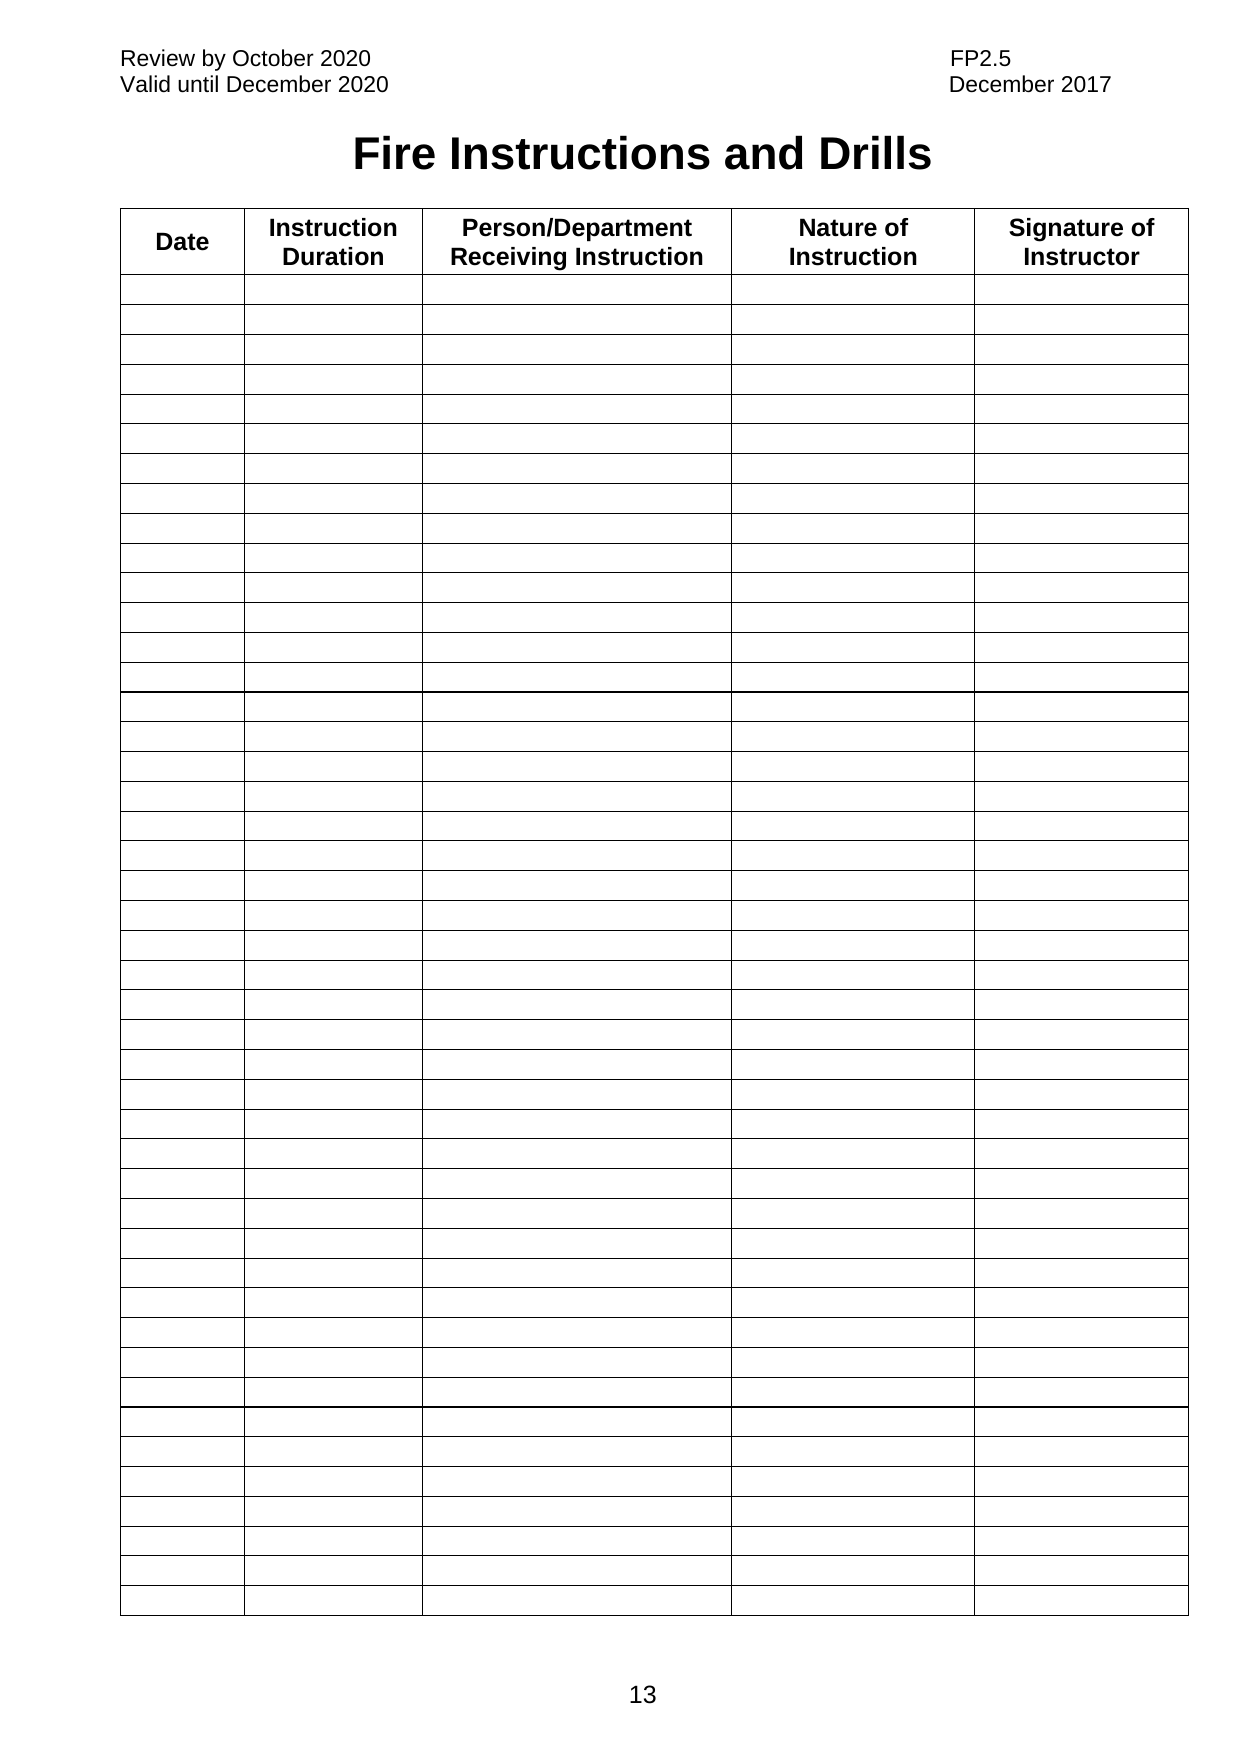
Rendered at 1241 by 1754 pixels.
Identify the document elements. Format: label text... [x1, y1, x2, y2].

table_cell [975, 1229, 1188, 1257]
table_cell [245, 901, 422, 930]
table_cell [975, 305, 1188, 334]
table_cell [121, 633, 244, 662]
table_cell [732, 1020, 974, 1049]
table_cell [732, 901, 974, 930]
table_cell [732, 633, 974, 662]
table_cell [423, 752, 731, 781]
table_cell [975, 365, 1188, 393]
table_cell [732, 1318, 974, 1347]
table_cell [121, 693, 244, 721]
table_cell [121, 1199, 244, 1228]
table_cell [121, 1229, 244, 1257]
table_cell [423, 1467, 731, 1496]
table_cell [121, 1408, 244, 1436]
table_header Nature of Instruction [732, 209, 974, 274]
table_cell [423, 573, 731, 602]
table_cell [975, 1110, 1188, 1138]
table_cell [121, 454, 244, 483]
table_cell [121, 365, 244, 393]
table_cell [245, 1259, 422, 1287]
text Fire Instructions and Drills [120, 126, 1165, 179]
table_cell [121, 663, 244, 691]
table_cell [423, 841, 731, 870]
table_cell [732, 1408, 974, 1436]
table_cell [975, 1497, 1188, 1526]
table_cell [732, 1556, 974, 1585]
table_cell [975, 454, 1188, 483]
table_cell [121, 1110, 244, 1138]
table_cell [245, 1199, 422, 1228]
table_cell [423, 1437, 731, 1466]
table_cell [975, 1020, 1188, 1049]
table_cell [975, 1348, 1188, 1377]
table_cell [423, 1199, 731, 1228]
table_cell [245, 1169, 422, 1198]
table_cell [732, 1139, 974, 1168]
table_cell [975, 1139, 1188, 1168]
table_cell [245, 335, 422, 364]
table_cell [423, 275, 731, 304]
table_cell [732, 990, 974, 1019]
table_cell [245, 395, 422, 423]
table_cell [245, 484, 422, 513]
table_cell [732, 1288, 974, 1317]
table_cell [732, 573, 974, 602]
table_cell [423, 1110, 731, 1138]
table_cell [732, 1229, 974, 1257]
table_cell [245, 693, 422, 721]
table_cell [732, 1378, 974, 1406]
table_cell [121, 305, 244, 334]
table_cell [423, 931, 731, 959]
table_cell [732, 305, 974, 334]
table_cell [975, 1527, 1188, 1555]
table_cell [423, 305, 731, 334]
table_header Date [121, 209, 244, 274]
table_cell [423, 1586, 731, 1615]
table_cell [423, 1348, 731, 1377]
table_cell [245, 1139, 422, 1168]
table_cell [732, 1527, 974, 1555]
table_cell [245, 454, 422, 483]
table_cell [732, 514, 974, 542]
table_header Signature of Instructor [975, 209, 1188, 274]
table_cell [245, 573, 422, 602]
table_cell [423, 1318, 731, 1347]
table_cell [245, 424, 422, 453]
table_cell [121, 961, 244, 989]
table_cell [423, 1139, 731, 1168]
table_cell [975, 484, 1188, 513]
table_cell [975, 573, 1188, 602]
table_cell [121, 1497, 244, 1526]
table_cell [975, 931, 1188, 959]
table_cell [121, 1139, 244, 1168]
table_cell [732, 1437, 974, 1466]
table_header Person/Department Receiving Instruction [423, 209, 731, 274]
table_cell [245, 514, 422, 542]
table_cell [975, 1259, 1188, 1287]
table_cell [732, 1080, 974, 1108]
table_cell [121, 275, 244, 304]
table_cell [732, 931, 974, 959]
table_cell [975, 395, 1188, 423]
table_cell [975, 722, 1188, 751]
table_cell [121, 1378, 244, 1406]
table_cell [423, 335, 731, 364]
table_cell [423, 603, 731, 632]
table_cell [975, 1467, 1188, 1496]
table_cell [121, 573, 244, 602]
table_cell [975, 1586, 1188, 1615]
table_cell [975, 663, 1188, 691]
table_cell [121, 782, 244, 811]
table_cell [121, 484, 244, 513]
table_cell [975, 335, 1188, 364]
table_cell [245, 1586, 422, 1615]
table_cell [121, 1586, 244, 1615]
table_cell [423, 1050, 731, 1079]
table_cell [245, 1288, 422, 1317]
table_cell [121, 1020, 244, 1049]
table_cell [423, 1408, 731, 1436]
table_cell [732, 1110, 974, 1138]
table_cell [732, 454, 974, 483]
table_cell [121, 722, 244, 751]
table_cell [732, 603, 974, 632]
table_cell [423, 365, 731, 393]
table_cell [423, 395, 731, 423]
table_cell [121, 1527, 244, 1555]
table_cell [423, 1556, 731, 1585]
table_cell [732, 961, 974, 989]
table_cell [975, 603, 1188, 632]
table_cell [245, 841, 422, 870]
table_cell [245, 1437, 422, 1466]
table_cell [423, 693, 731, 721]
table_cell [423, 1169, 731, 1198]
table_cell [975, 693, 1188, 721]
table_cell [121, 1080, 244, 1108]
table_cell [423, 1229, 731, 1257]
table_cell [245, 871, 422, 900]
table_cell [975, 961, 1188, 989]
table_cell [245, 1497, 422, 1526]
table_cell [732, 1497, 974, 1526]
table_cell [245, 1408, 422, 1436]
table_cell [423, 1259, 731, 1287]
table_cell [245, 275, 422, 304]
table_cell [423, 633, 731, 662]
table_cell [423, 544, 731, 572]
table_cell [975, 1556, 1188, 1585]
table_cell [975, 752, 1188, 781]
table_cell [975, 1408, 1188, 1436]
table_cell [732, 871, 974, 900]
table_cell [121, 1288, 244, 1317]
table_cell [121, 1259, 244, 1287]
table_cell [732, 484, 974, 513]
table_cell [975, 1378, 1188, 1406]
table_cell [732, 365, 974, 393]
table_cell [245, 1050, 422, 1079]
table_cell [732, 544, 974, 572]
table_cell [975, 544, 1188, 572]
table_cell [121, 931, 244, 959]
table_cell [121, 424, 244, 453]
table_cell [423, 961, 731, 989]
table_cell [423, 990, 731, 1019]
table_cell [423, 812, 731, 840]
table_cell [975, 812, 1188, 840]
table_cell [121, 395, 244, 423]
table_cell [975, 1437, 1188, 1466]
table_cell [245, 1020, 422, 1049]
table_cell [732, 663, 974, 691]
table_cell [245, 1110, 422, 1138]
table_cell [732, 752, 974, 781]
table_cell [423, 424, 731, 453]
table_cell [732, 395, 974, 423]
table_cell [121, 752, 244, 781]
table_cell [121, 1348, 244, 1377]
table_cell [245, 1527, 422, 1555]
table_cell [732, 1199, 974, 1228]
table_cell [732, 812, 974, 840]
table_cell [245, 1467, 422, 1496]
table_cell [423, 514, 731, 542]
table_cell [423, 1288, 731, 1317]
table_cell [732, 1586, 974, 1615]
table_cell [245, 544, 422, 572]
table_cell [245, 1229, 422, 1257]
table_cell [423, 1527, 731, 1555]
table_cell [732, 1050, 974, 1079]
table_cell [732, 1348, 974, 1377]
table_cell [423, 1080, 731, 1108]
table_header Instruction Duration [245, 209, 422, 274]
table_cell [245, 1318, 422, 1347]
table_cell [975, 275, 1188, 304]
table_cell [975, 1050, 1188, 1079]
table_cell [121, 901, 244, 930]
table_cell [975, 514, 1188, 542]
table_cell [245, 722, 422, 751]
table_cell [245, 990, 422, 1019]
table_cell [423, 484, 731, 513]
table_cell [121, 1318, 244, 1347]
table_cell [732, 1259, 974, 1287]
table_cell [121, 335, 244, 364]
table_cell [732, 841, 974, 870]
table_cell [975, 901, 1188, 930]
table_cell [975, 633, 1188, 662]
table_cell [732, 1169, 974, 1198]
table_cell [732, 424, 974, 453]
table_cell [245, 782, 422, 811]
table_cell [121, 812, 244, 840]
table_cell [732, 722, 974, 751]
table_cell [732, 335, 974, 364]
table_cell [732, 1467, 974, 1496]
table_cell [245, 1080, 422, 1108]
table_cell [245, 1556, 422, 1585]
table_cell [245, 663, 422, 691]
table_cell [121, 1437, 244, 1466]
table_cell [121, 1050, 244, 1079]
table_cell [423, 1020, 731, 1049]
table_cell [121, 544, 244, 572]
table_cell [245, 752, 422, 781]
table_cell [423, 454, 731, 483]
table_cell [975, 1318, 1188, 1347]
table_cell [732, 275, 974, 304]
table_cell [423, 871, 731, 900]
table_cell [975, 782, 1188, 811]
table_cell [975, 990, 1188, 1019]
table_cell [975, 1199, 1188, 1228]
table_cell [732, 693, 974, 721]
table_cell [121, 1467, 244, 1496]
table_cell [121, 514, 244, 542]
table_cell [423, 663, 731, 691]
table_cell [423, 722, 731, 751]
table_cell [121, 1169, 244, 1198]
table_cell [121, 603, 244, 632]
table_cell [121, 1556, 244, 1585]
table_cell [423, 782, 731, 811]
table_cell [245, 365, 422, 393]
table_cell [245, 961, 422, 989]
table_cell [975, 841, 1188, 870]
table_cell [245, 633, 422, 662]
table_cell [423, 1378, 731, 1406]
table_cell [245, 931, 422, 959]
table_cell [975, 1288, 1188, 1317]
table_cell [732, 782, 974, 811]
table_cell [245, 1348, 422, 1377]
table_cell [121, 841, 244, 870]
table_cell [975, 1080, 1188, 1108]
table_cell [975, 424, 1188, 453]
table_cell [245, 603, 422, 632]
table_cell [975, 1169, 1188, 1198]
table_cell [121, 871, 244, 900]
table_cell [245, 1378, 422, 1406]
table_cell [245, 305, 422, 334]
table_cell [121, 990, 244, 1019]
table_cell [423, 1497, 731, 1526]
table_cell [245, 812, 422, 840]
table_cell [975, 871, 1188, 900]
table_cell [423, 901, 731, 930]
